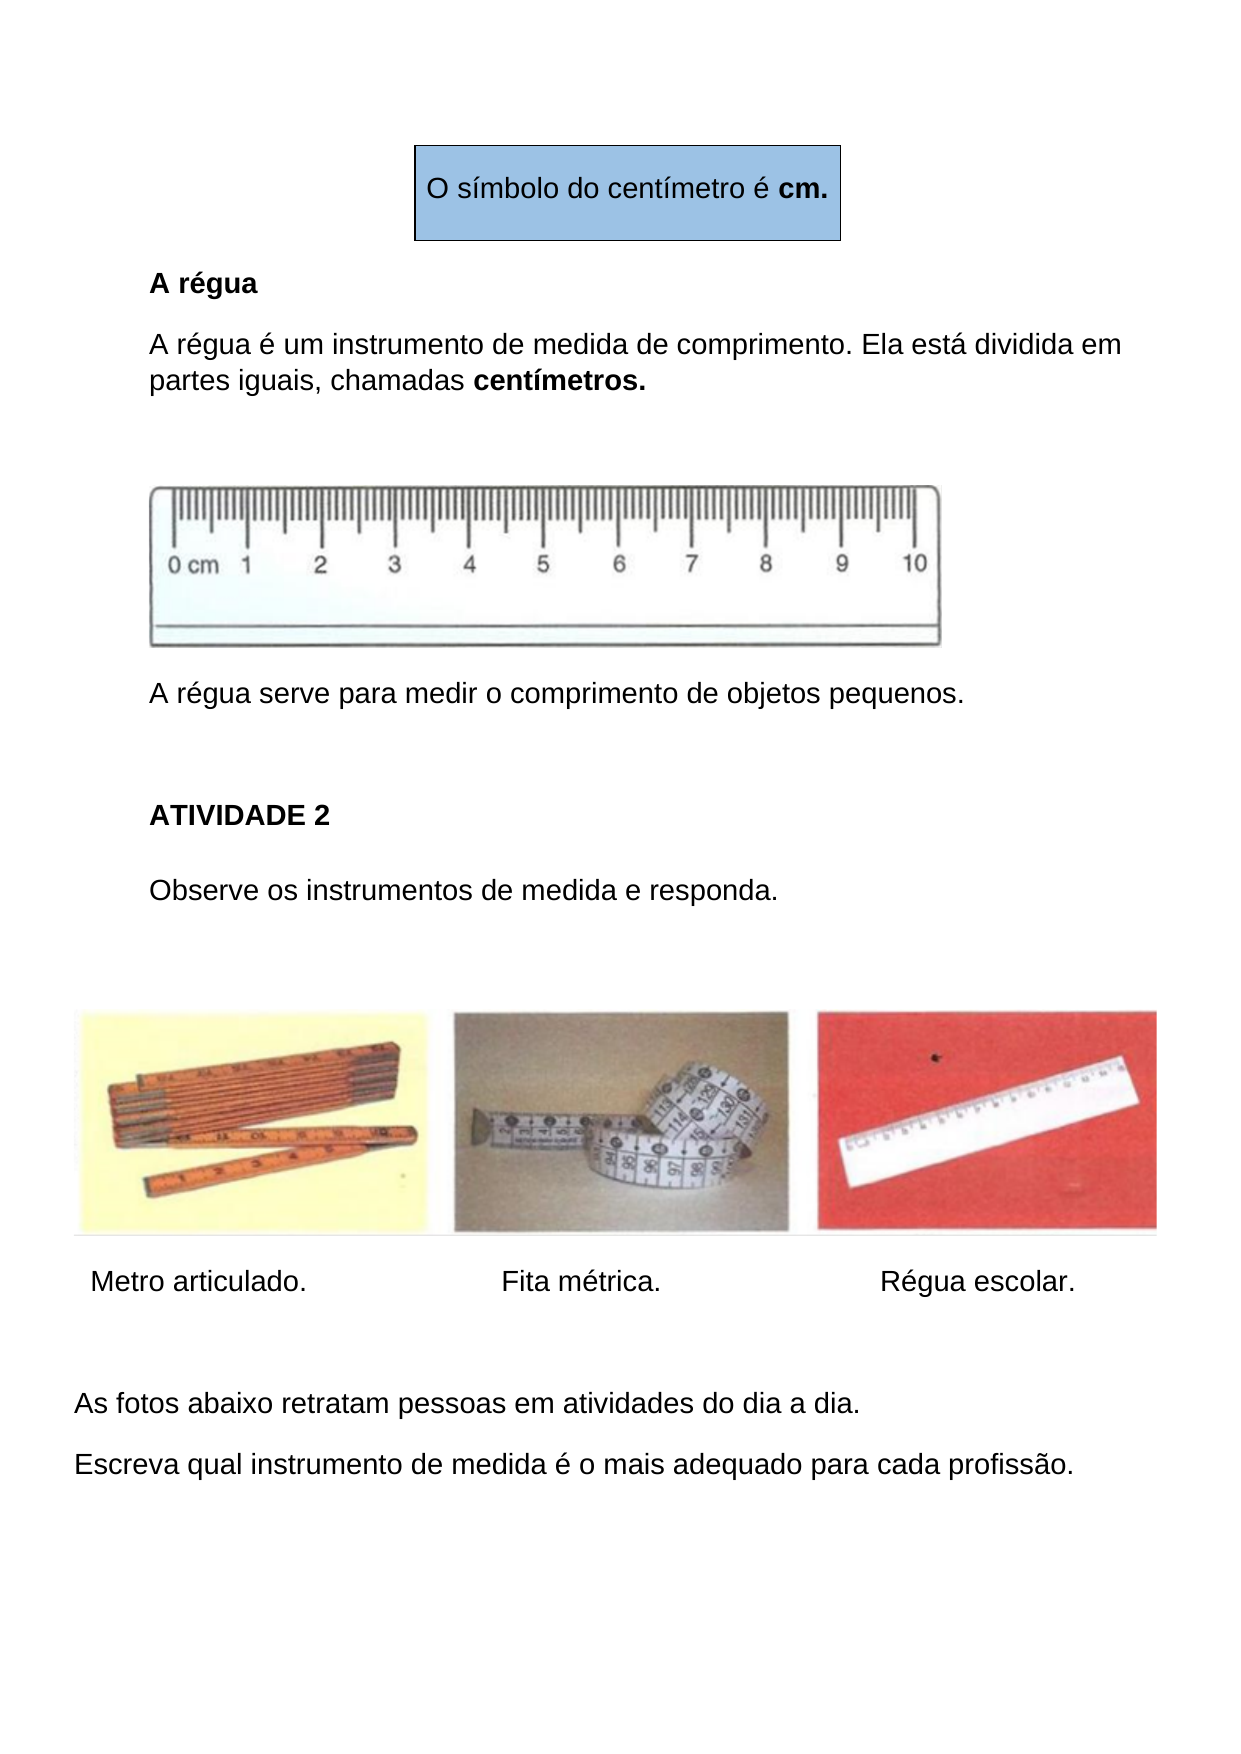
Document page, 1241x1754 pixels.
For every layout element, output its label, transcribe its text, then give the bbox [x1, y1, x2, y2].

text Metro articulado. Fita métrica. Régua escolar. [74, 1264, 1181, 1297]
table_header O símbolo do centímetro é cm. [416, 146, 840, 240]
text Escreva qual instrumento de medida é o mais adequado para cada profissão. [74, 1447, 1181, 1481]
text ATIVIDADE 2 [149, 798, 1181, 832]
text A régua é um instrumento de medida de comprimento. Ela está dividida em partes iguais, chamadas centímetros. [149, 327, 1181, 397]
text Observe os instrumentos de medida e responda. [149, 873, 1181, 907]
picture [148, 485, 943, 649]
picture [73, 1009, 1157, 1237]
text A régua serve para medir o comprimento de objetos pequenos. [149, 676, 1181, 709]
text As fotos abaixo retratam pessoas em atividades do dia a dia. [74, 1386, 1181, 1419]
text A régua [149, 266, 1181, 299]
